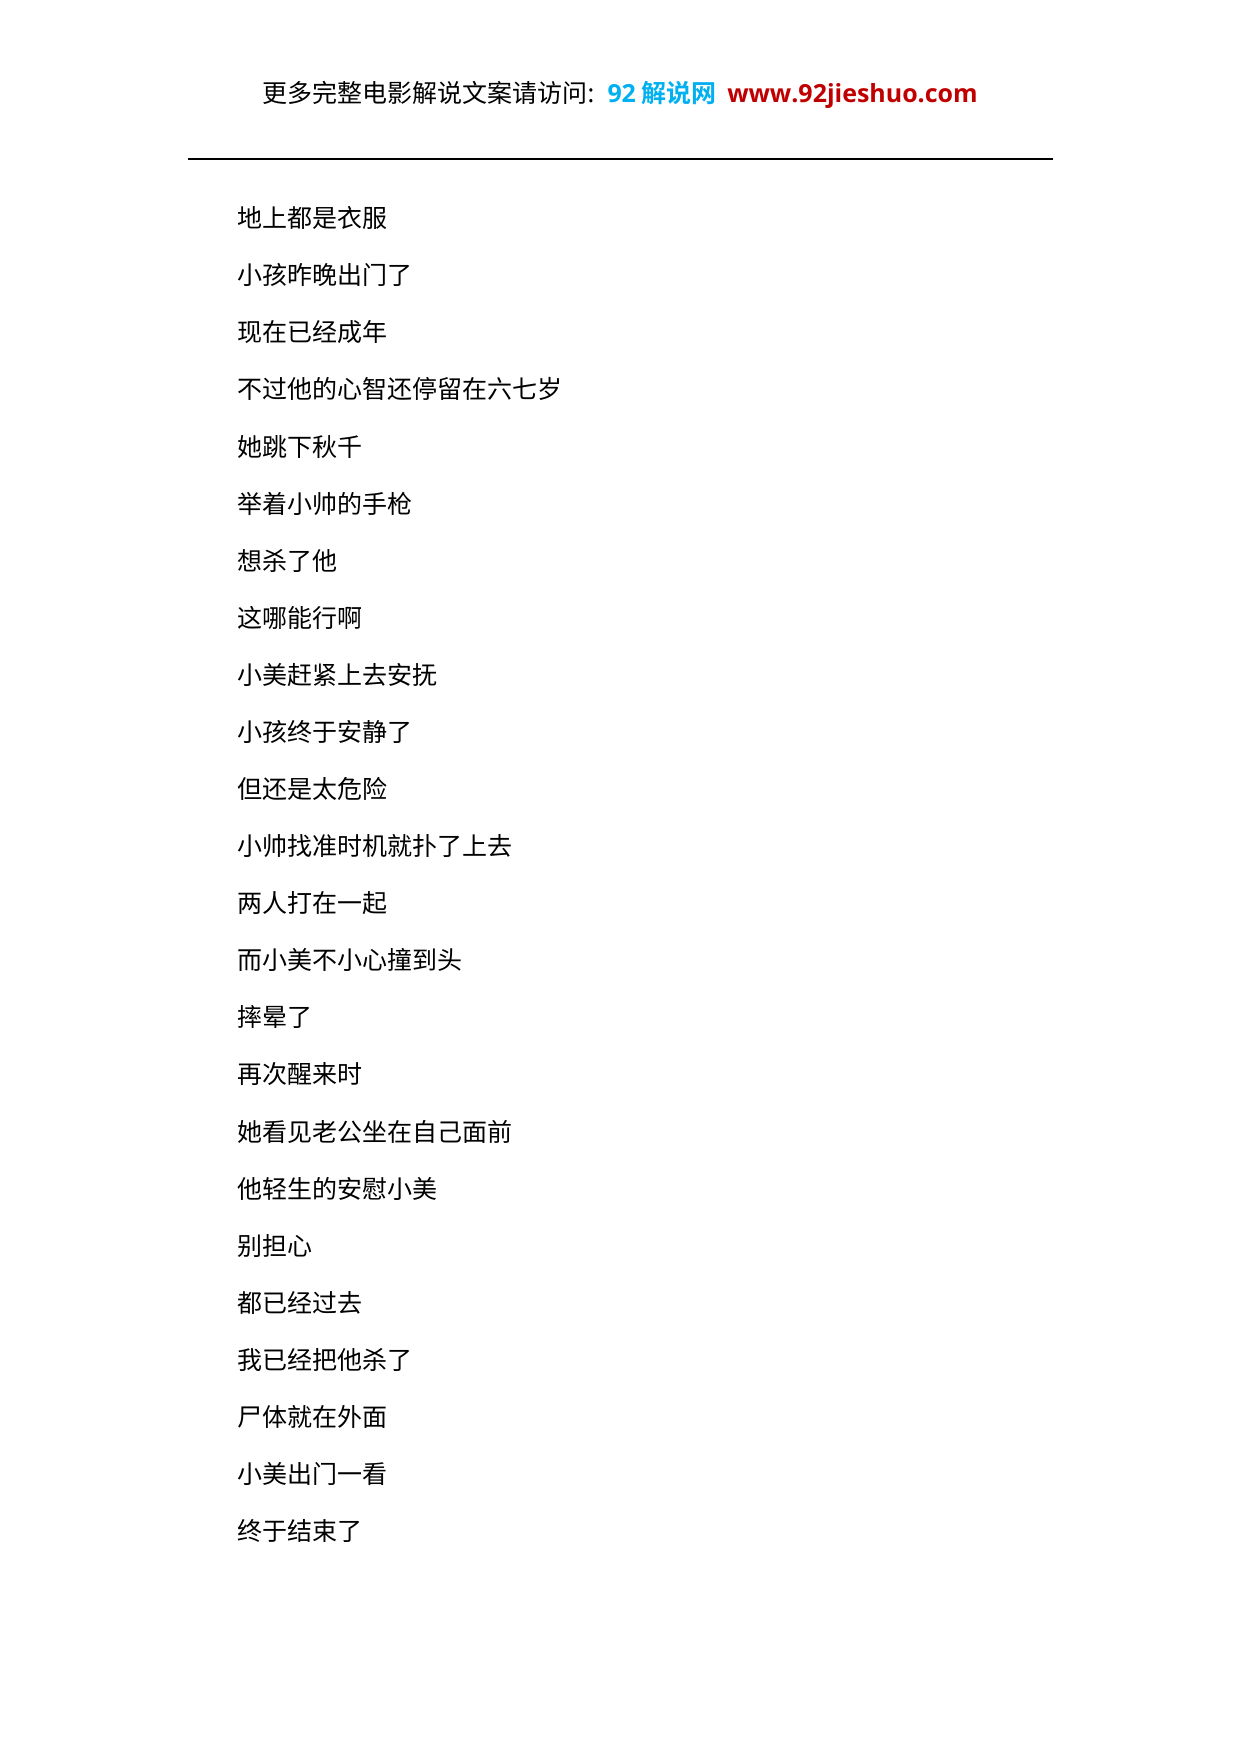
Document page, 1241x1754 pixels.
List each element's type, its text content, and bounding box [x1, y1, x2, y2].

text 而小美不小心撞到头 [187, 941, 1053, 977]
text 这哪能行啊 [187, 598, 1053, 634]
text 别担心 [187, 1226, 1053, 1262]
text 都已经过去 [187, 1283, 1053, 1319]
text 不过他的心智还停留在六七岁 [187, 370, 1053, 406]
text 她跳下秋千 [187, 427, 1053, 463]
text 现在已经成年 [187, 313, 1053, 349]
text 他轻生的安慰小美 [187, 1169, 1053, 1205]
text 再次醒来时 [187, 1055, 1053, 1091]
text 两人打在一起 [187, 884, 1053, 920]
text 小帅找准时机就扑了上去 [187, 827, 1053, 863]
text 想杀了他 [187, 541, 1053, 577]
text 我已经把他杀了 [187, 1340, 1053, 1377]
text 她看见老公坐在自己面前 [187, 1112, 1053, 1148]
text 尸体就在外面 [187, 1397, 1053, 1434]
text 小美赶紧上去安抚 [187, 655, 1053, 692]
text 但还是太危险 [187, 769, 1053, 806]
text 地上都是衣服 [187, 199, 1053, 235]
text 小美出门一看 [187, 1454, 1053, 1491]
text 举着小帅的手枪 [187, 484, 1053, 520]
text 终于结束了 [187, 1512, 1053, 1548]
text 小孩终于安静了 [187, 712, 1053, 749]
text 小孩昨晚出门了 [187, 256, 1053, 292]
text 摔晕了 [187, 998, 1053, 1034]
